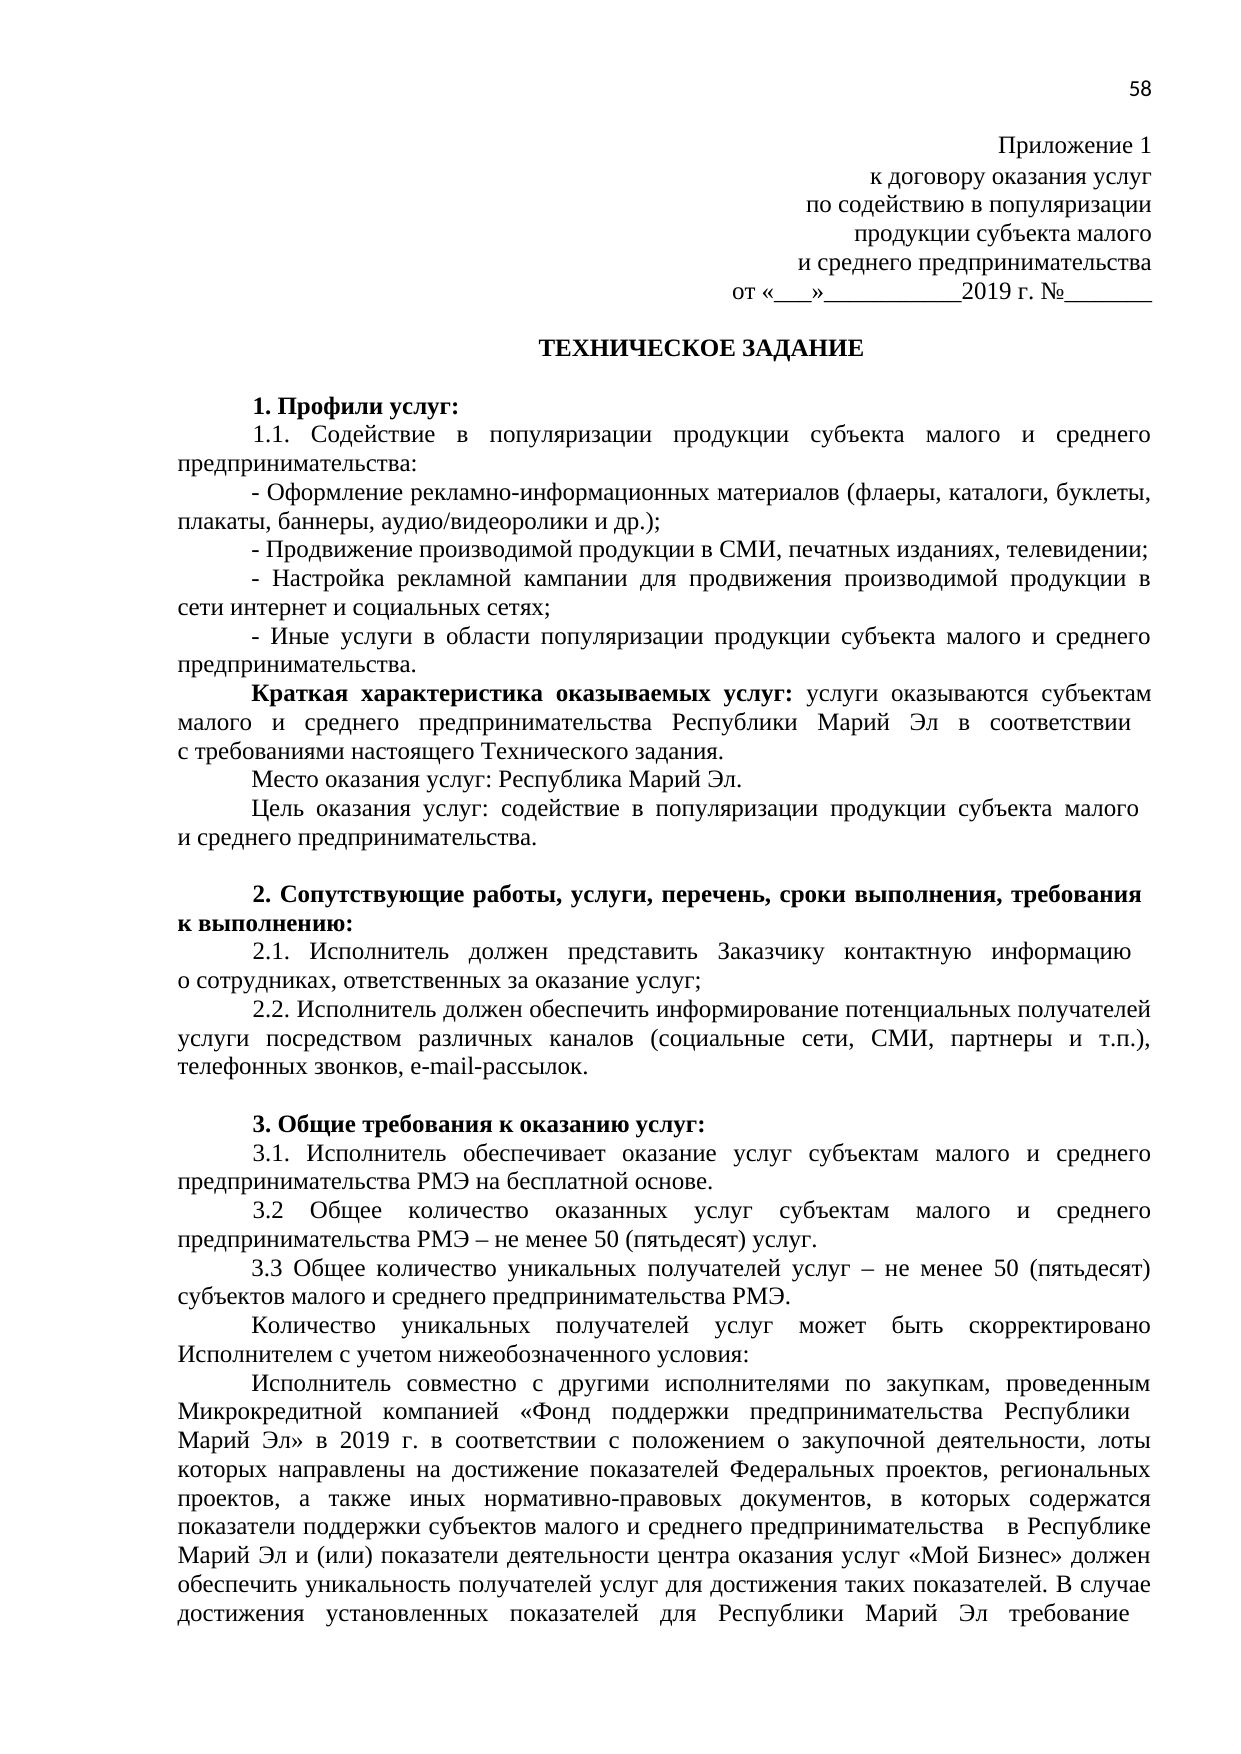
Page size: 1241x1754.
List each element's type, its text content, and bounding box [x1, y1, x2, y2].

text 2.1. Исполнитель должен представить Заказчику контактную информацию о сотрудниках, ответственных за оказание услуг; [177, 936, 1152, 994]
text от «___»___________2019 г. №_______ [177, 276, 1152, 304]
text 3.3 Общее количество уникальных получателей услуг – не менее 50 (пятьдесят) субъектов малого и среднего предпринимательства РМЭ. [177, 1253, 1152, 1310]
text - Иные услуги в области популяризации продукции субъекта малого и среднего предпринимательства. [177, 621, 1152, 678]
text 3.2 Общее количество оказанных услуг субъектам малого и среднего предпринимательства РМЭ – не менее 50 (пятьдесят) услуг. [177, 1195, 1152, 1253]
text 2.2. Исполнитель должен обеспечить информирование потенциальных получателей услуги посредством различных каналов (социальные сети, СМИ, партнеры и т.п.), телефонных звонков, e-mail-рассылок. [177, 994, 1152, 1080]
text Цель оказания услуг: содействие в популяризации продукции субъекта малого и среднего предпринимательства. [177, 793, 1152, 851]
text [177, 1368, 1152, 1626]
text продукции субъекта малого [177, 218, 1152, 247]
text 1.1. Содействие в популяризации продукции субъекта малого и среднего предпринимательства: [177, 419, 1152, 477]
text Краткая характеристика оказываемых услуг: услуги оказываются субъектам малого и среднего предпринимательства Республики Марий Эл в соответствии с требованиями настоящего Технического задания. [177, 678, 1152, 764]
text - Настройка рекламной кампании для продвижения производимой продукции в сети интернет и социальных сетях; [177, 563, 1152, 621]
text 3.1. Исполнитель обеспечивает оказание услуг субъектам малого и среднего предпринимательства РМЭ на бесплатной основе. [177, 1138, 1152, 1195]
text Приложение 1 [177, 130, 1152, 158]
text 2. Сопутствующие работы, услуги, перечень, сроки выполнения, требования к выполнению: [177, 879, 1152, 936]
text Место оказания услуг: Республика Марий Эл. [177, 764, 1152, 793]
text 1. Профили услуг: [177, 391, 1152, 419]
text по содействию в популяризации [177, 189, 1152, 218]
text - Оформление рекламно-информационных материалов (флаеры, каталоги, буклеты, плакаты, баннеры, аудио/видеоролики и др.); [177, 477, 1152, 534]
text и среднего предпринимательства [177, 247, 1152, 276]
text к договору оказания услуг [177, 161, 1152, 189]
text 3. Общие требования к оказанию услуг: [177, 1109, 1152, 1138]
text - Продвижение производимой продукции в СМИ, печатных изданиях, телевидении; [177, 534, 1152, 563]
text ТЕХНИЧЕСКОЕ ЗАДАНИЕ [177, 333, 1152, 362]
text Количество уникальных получателей услуг может быть скорректировано Исполнителем с учетом нижеобозначенного условия: [177, 1310, 1152, 1368]
